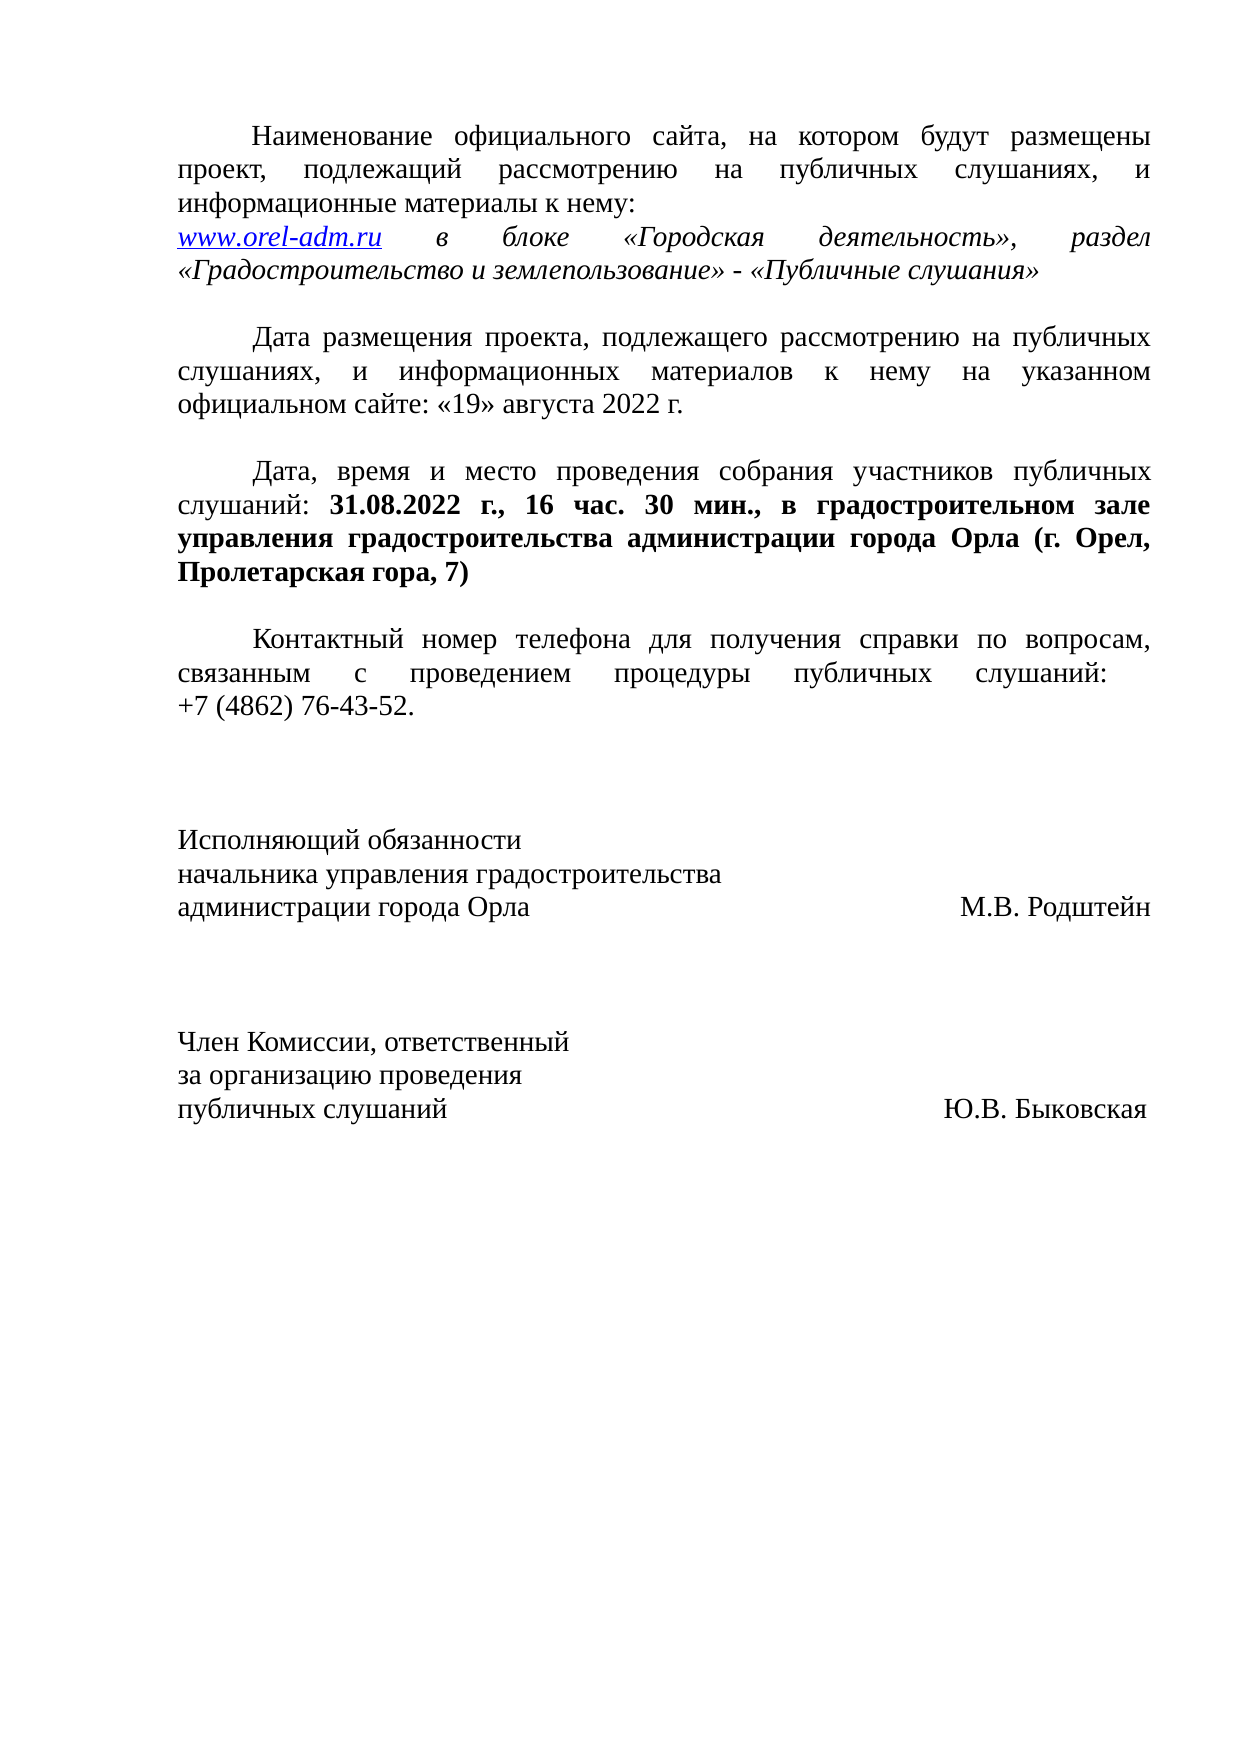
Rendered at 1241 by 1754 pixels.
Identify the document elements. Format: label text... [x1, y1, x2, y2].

text администрации города Орла М.В. Родштейн [177, 889, 1152, 923]
text за организацию проведения [177, 1057, 1152, 1091]
text Дата, время и место проведения собрания участников публичных слушаний: 31.08.2022 г., 16 час. 30 мин., в градостроительном зале управления градостроительства администрации города Орла (г. Орел, Пролетарская гора, 7) [177, 453, 1152, 588]
text Контактный номер телефона для получения справки по вопросам, связанным с проведением процедуры публичных слушаний: +7 (4862) 76-43-52. [177, 621, 1152, 722]
text www.orel-adm.ru в блоке «Городская деятельность», раздел «Градостроительство и землепользование» - «Публичные слушания» [177, 219, 1152, 286]
text Наименование официального сайта, на котором будут размещены проект, подлежащий рассмотрению на публичных слушаниях, и информационные материалы к нему: [177, 118, 1152, 219]
text Исполняющий обязанности [177, 822, 1152, 856]
text публичных слушаний Ю.В. Быковская [177, 1091, 1152, 1124]
text Член Комиссии, ответственный [177, 1024, 1152, 1057]
text Дата размещения проекта, подлежащего рассмотрению на публичных слушаниях, и информационных материалов к нему на указанном официальном сайте: «19» августа 2022 г. [177, 319, 1152, 420]
text начальника управления градостроительства [177, 856, 1152, 889]
